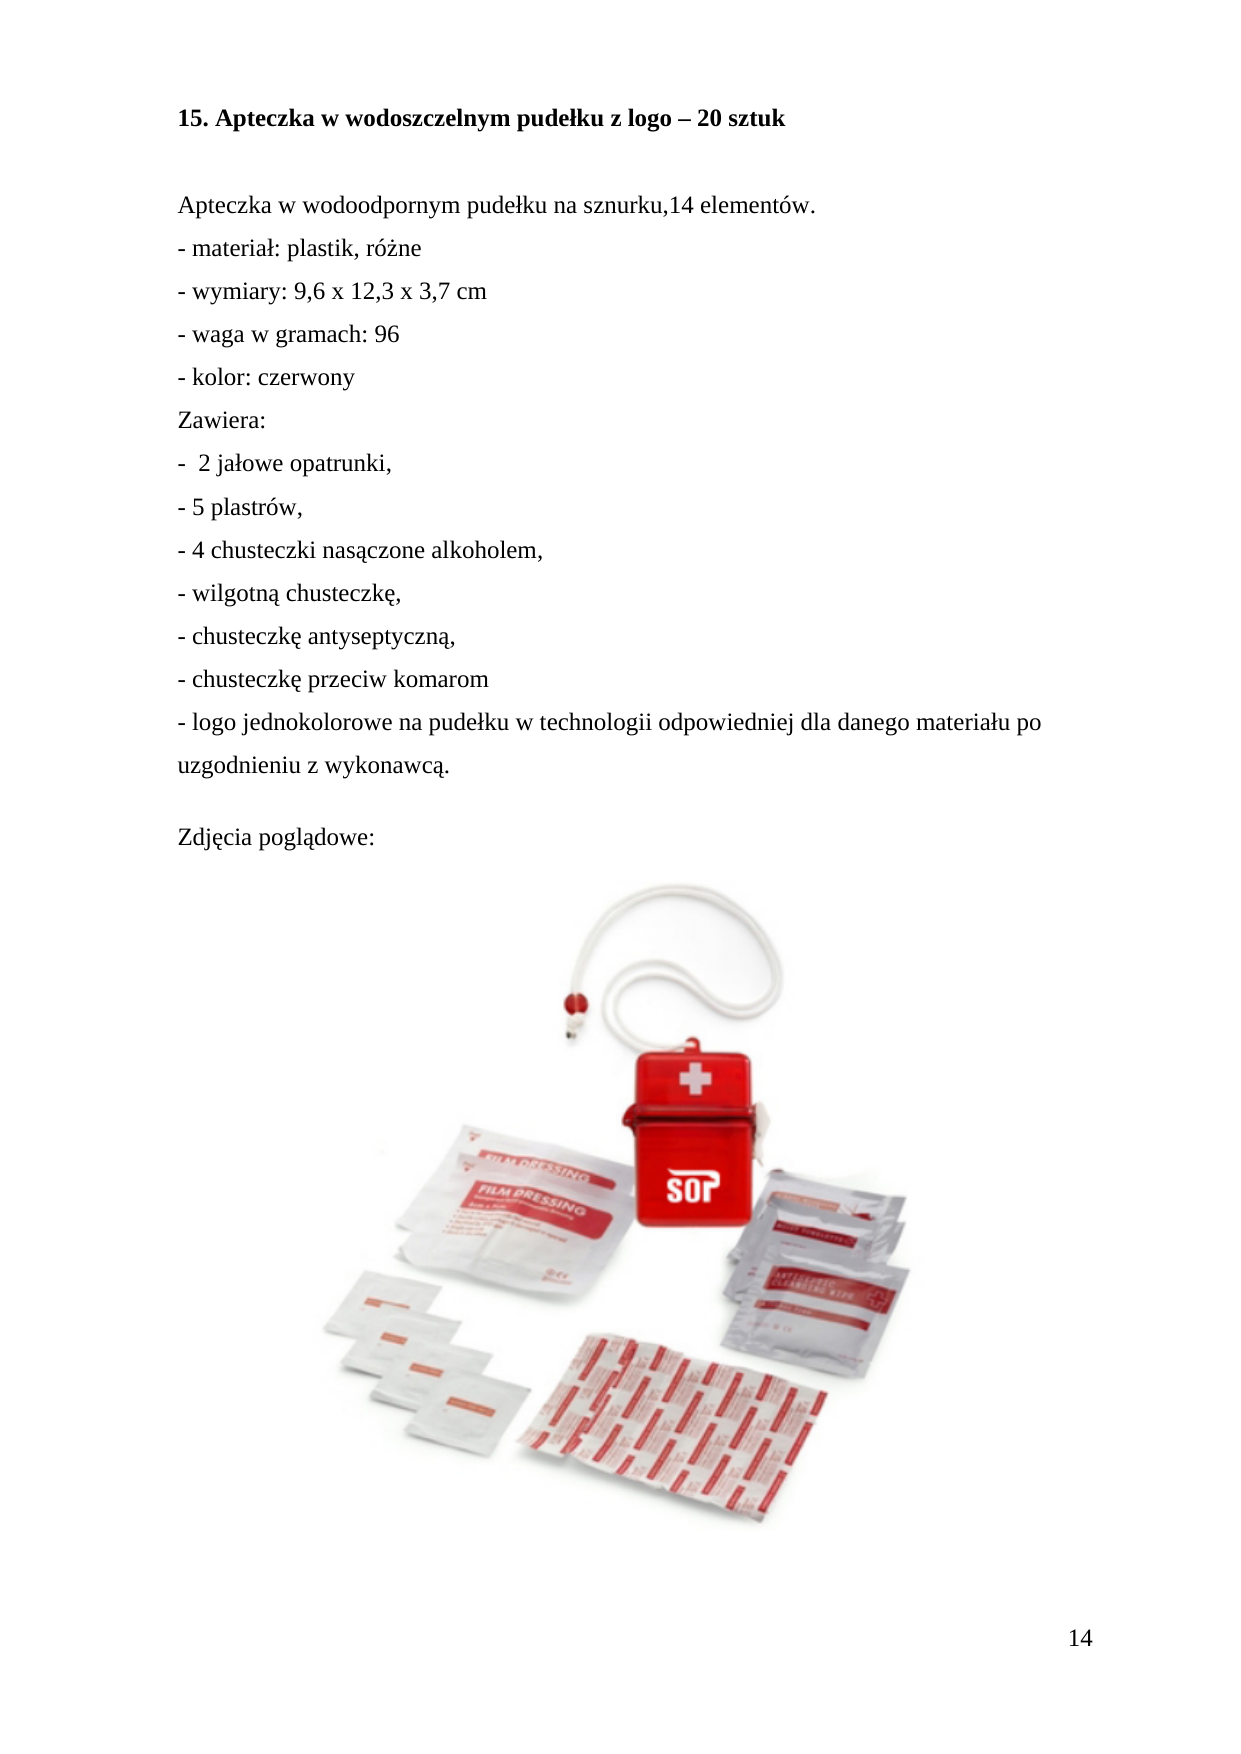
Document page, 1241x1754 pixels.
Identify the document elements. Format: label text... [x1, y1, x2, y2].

text - chusteczkę przeciw komarom [148, 664, 1093, 693]
text - 5 plastrów, [148, 492, 1093, 520]
text - 4 chusteczki nasączone alkoholem, [148, 535, 1093, 563]
text - 2 jałowe opatrunki, [148, 448, 1093, 477]
text - kolor: czerwony [148, 362, 1093, 391]
text - logo jednokolorowe na pudełku w technologii odpowiedniej dla danego materiału po uzgodnieniu z wykonawcą. [177, 707, 1093, 779]
text - chusteczkę antyseptyczną, [148, 621, 1093, 650]
text - wymiary: 9,6 x 12,3 x 3,7 cm [148, 276, 1093, 305]
text - waga w gramach: 96 [148, 319, 1093, 348]
list Apteczka w wodoszczelnym pudełku z logo – 20 sztuk [177, 103, 1093, 132]
text Zdjęcia poglądowe: [148, 822, 1093, 851]
picture [301, 879, 939, 1531]
text Zawiera: [148, 405, 1093, 434]
text - materiał: plastik, różne [148, 233, 1093, 262]
text - wilgotną chusteczkę, [148, 578, 1093, 607]
text Apteczka w wodoodpornym pudełku na sznurku,14 elementów. [177, 147, 1093, 218]
